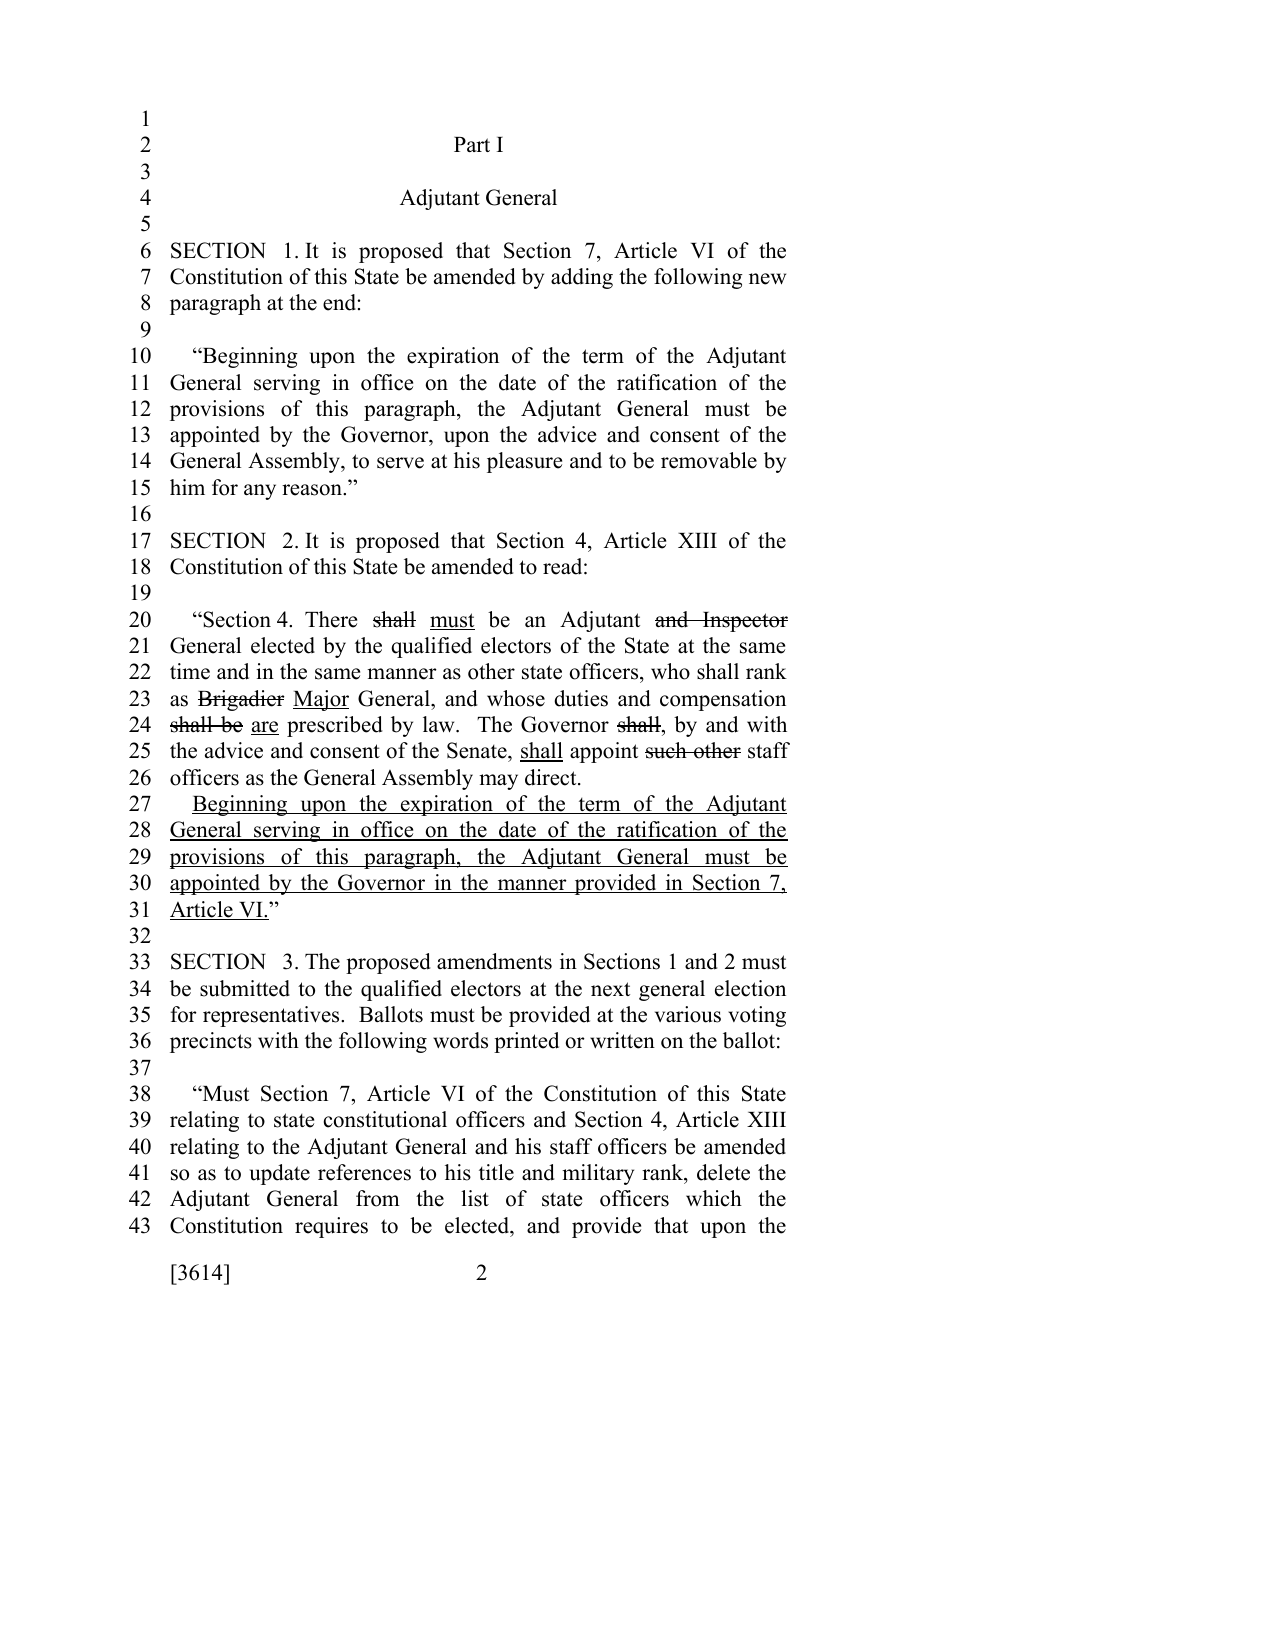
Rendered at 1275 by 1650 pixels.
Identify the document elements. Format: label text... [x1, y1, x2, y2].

text SECTION 1. It is proposed that Section 7, Article VI of the Constitution of this State be amended by adding the following new paragraph at the end: [169, 237, 787, 316]
text Beginning upon the expiration of the term of the Adjutant General serving in office on the date of the ratification of the provisions of this paragraph, the Adjutant General must be appointed by the Governor in the manner provided in Section 7, Article VI.” [169, 840, 787, 866]
text Beginning upon the expiration of the term of the Adjutant General serving in office on the date of the ratification of the provisions of this paragraph, the Adjutant General must be appointed by the Governor in the manner provided in Section 7, Article VI.” [169, 790, 787, 839]
text SECTION 3. The proposed amendments in Sections 1 and 2 must be submitted to the qualified electors at the next general election for representatives. Ballots must be provided at the various voting precincts with the following words printed or written on the ballot: [169, 948, 787, 1054]
text Beginning upon the expiration of the term of the Adjutant General serving in office on the date of the ratification of the provisions of this paragraph, the Adjutant General must be appointed by the Governor in the manner provided in Section 7, Article VI.” [169, 867, 787, 892]
text SECTION 2. It is proposed that Section 4, Article XIII of the Constitution of this State be amended to read: [169, 527, 787, 579]
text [169, 1080, 787, 1238]
text “Beginning upon the expiration of the term of the Adjutant General serving in office on the date of the ratification of the provisions of this paragraph, the Adjutant General must be appointed by the Governor, upon the advice and consent of the General Assembly, to serve at his pleasure and to be removable by him for any reason.” [169, 342, 787, 500]
text Part I [169, 131, 787, 158]
text Adjutant General [169, 184, 787, 210]
text “Section 4. There shall must be an Adjutant and Inspector General elected by the qualified electors of the State at the same time and in the same manner as other state officers, who shall rank as Brigadier Major General, and whose duties and compensation shall be are prescribed by law. The Governor shall, by and with the advice and consent of the Senate, shall appoint such other staff officers as the General Assembly may direct. [169, 606, 787, 790]
text Beginning upon the expiration of the term of the Adjutant General serving in office on the date of the ratification of the provisions of this paragraph, the Adjutant General must be appointed by the Governor in the manner provided in Section 7, Article VI.” [169, 893, 787, 922]
